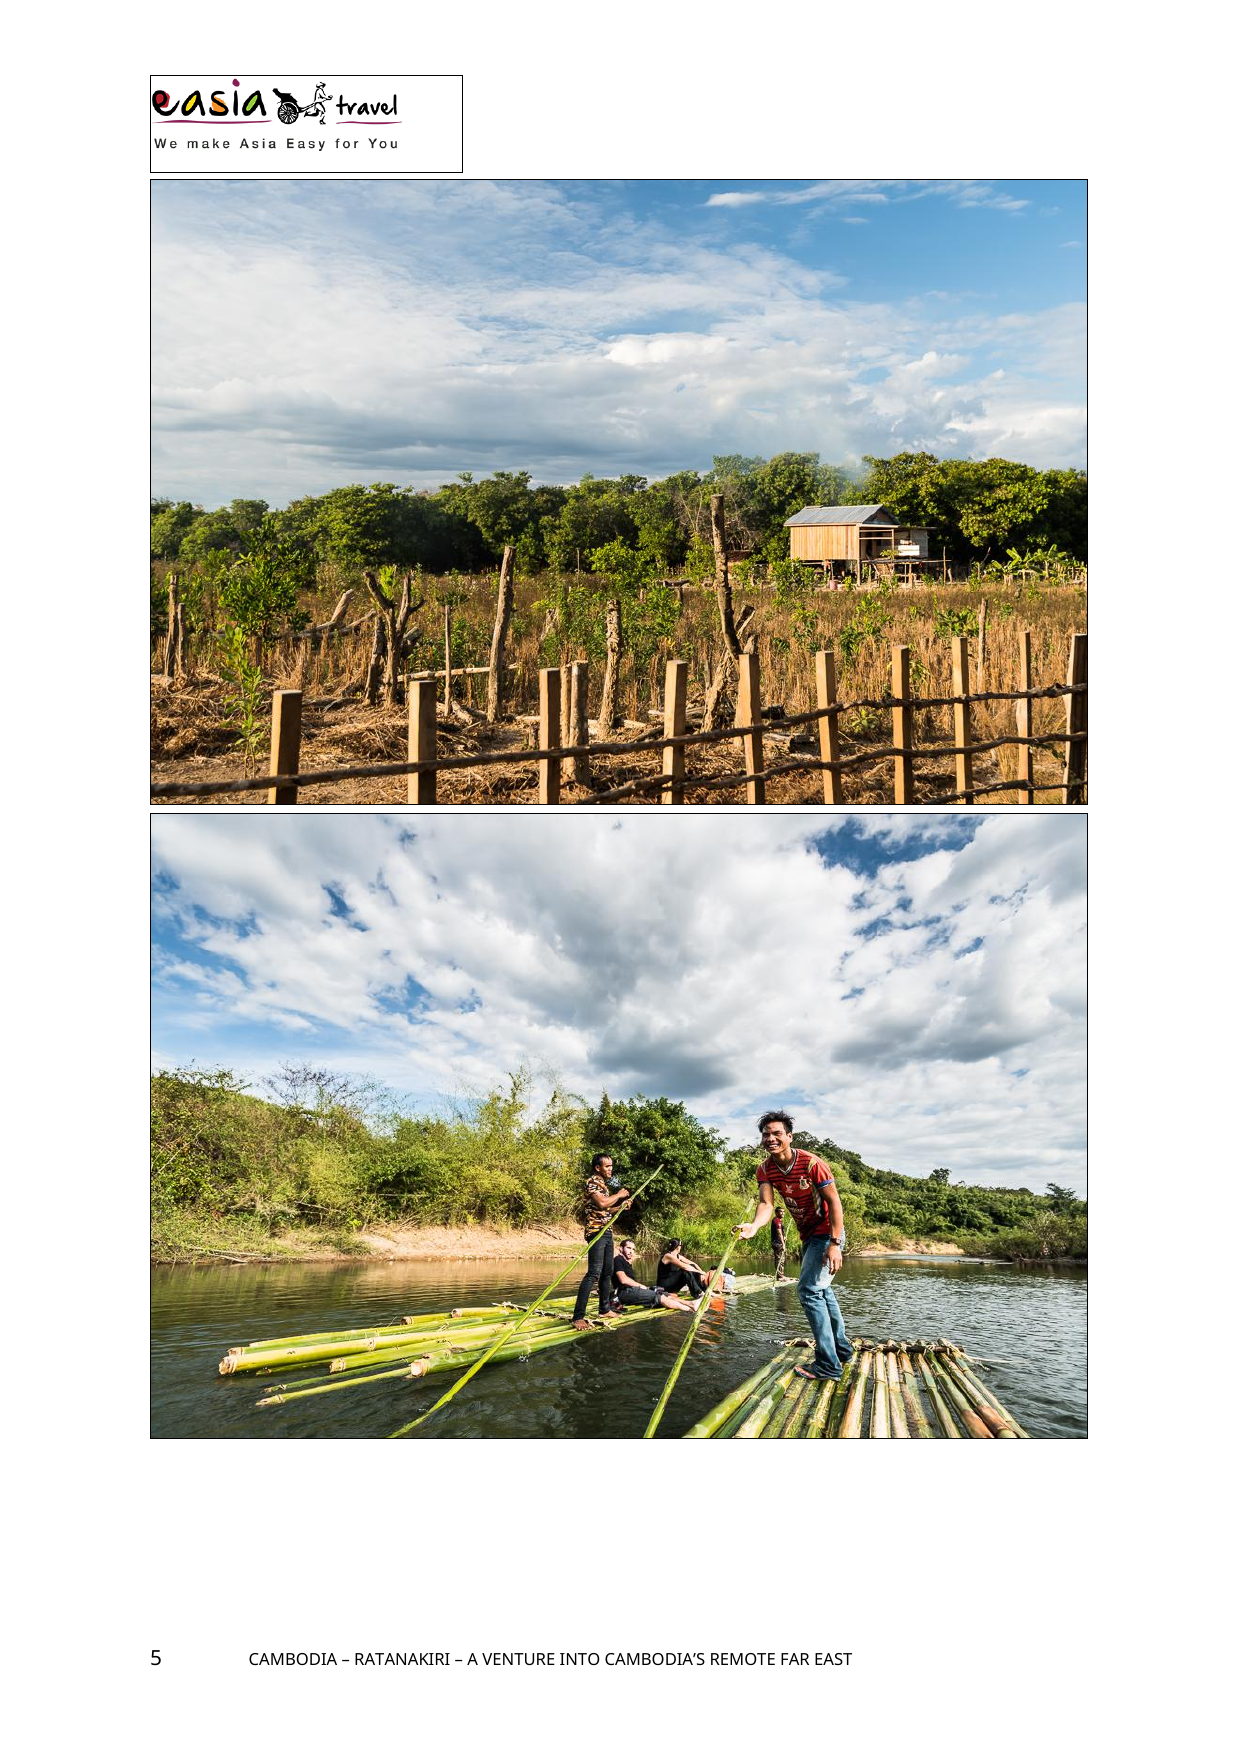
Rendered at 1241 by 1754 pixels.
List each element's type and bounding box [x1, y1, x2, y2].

picture [151, 814, 1087, 1438]
picture [151, 180, 1087, 804]
picture [151, 76, 462, 172]
